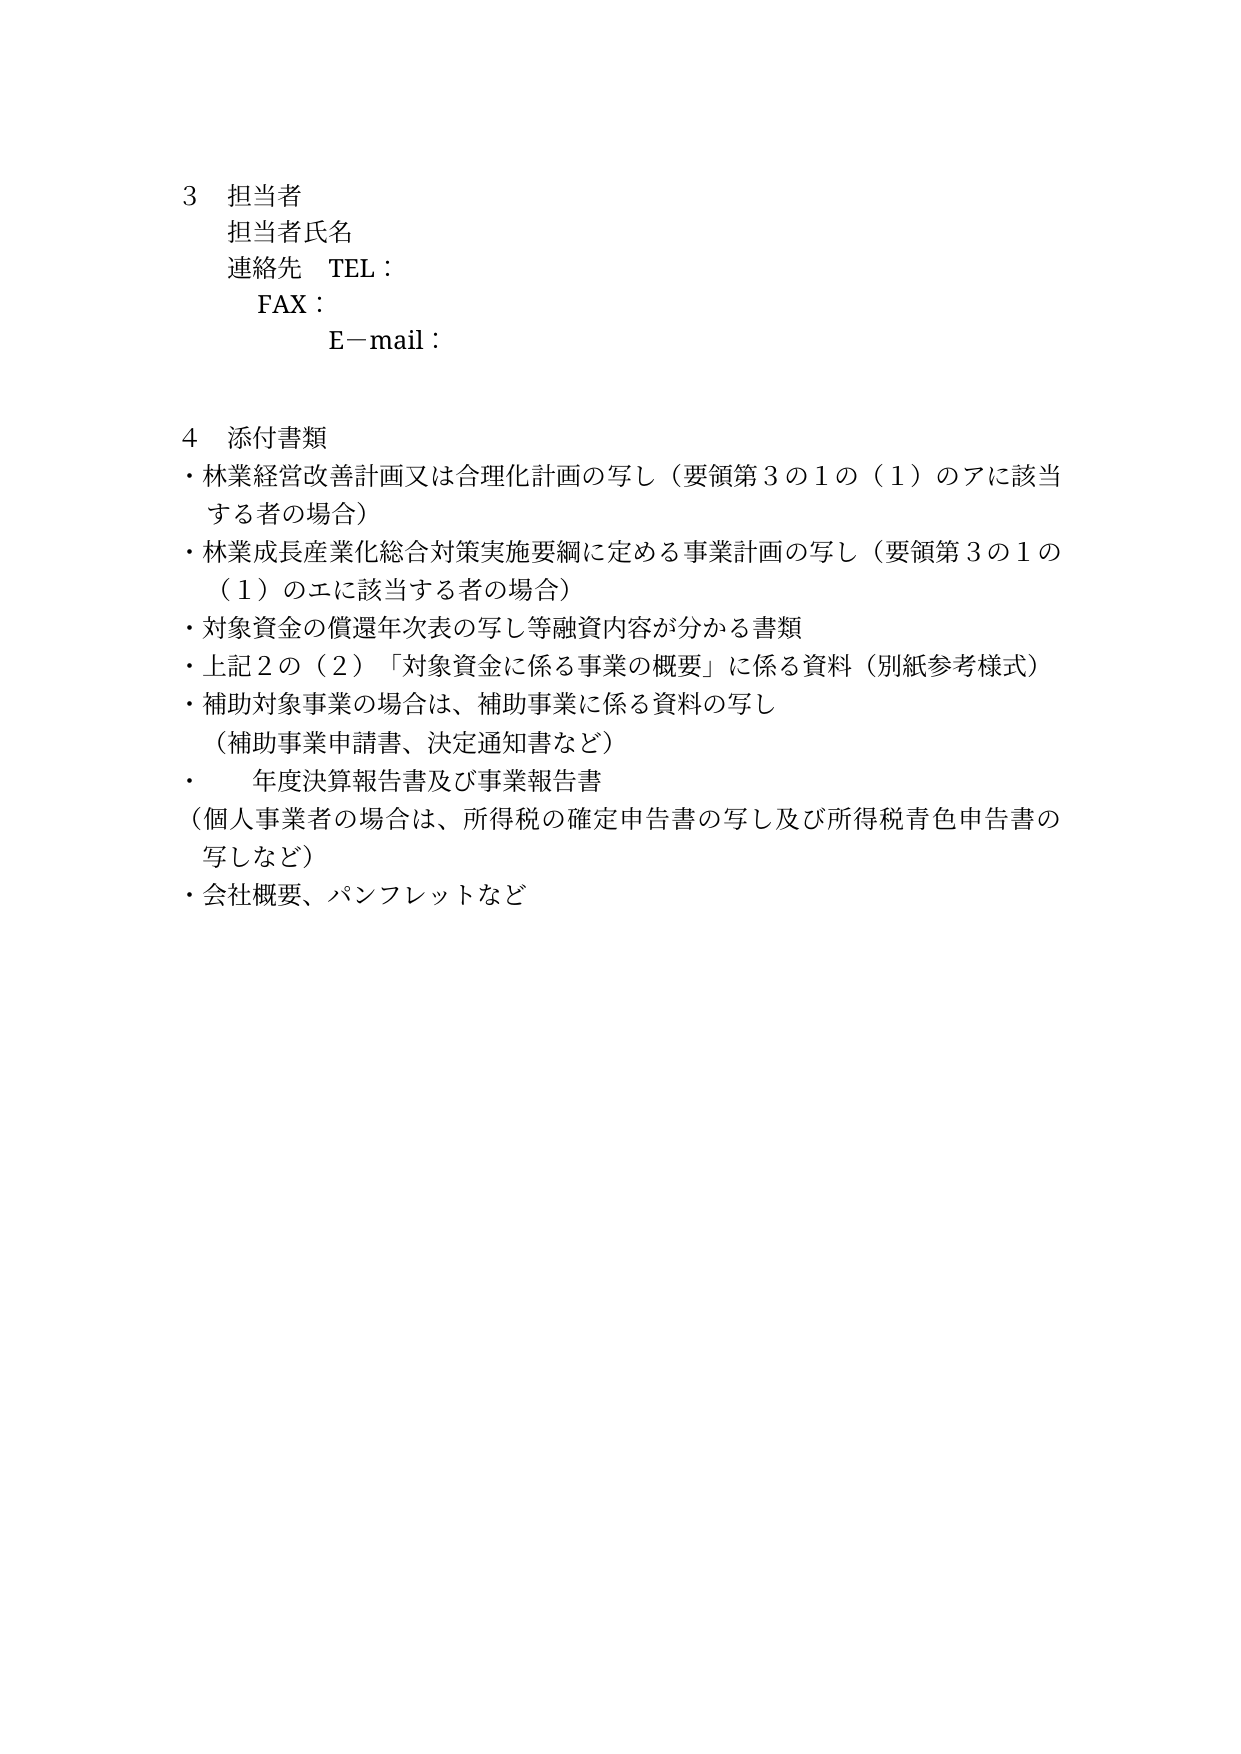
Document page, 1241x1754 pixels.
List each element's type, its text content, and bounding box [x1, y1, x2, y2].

text （個人事業者の場合は、所得税の確定申告書の写し及び所得税青色申告書の 写しなど） [177, 798, 1063, 874]
text ・上記２の（２）「対象資金に係る事業の概要」に係る資料（別紙参考様式） [177, 645, 1063, 683]
text ４ 添付書類 [177, 417, 1063, 455]
text ・林業経営改善計画又は合理化計画の写し（要領第３の１の（１）のアに該当する者の場合） [177, 455, 1063, 531]
text 連絡先 TEL： [177, 249, 1063, 285]
text （補助事業申請書、決定通知書など） [177, 722, 1063, 760]
text ・補助対象事業の場合は、補助事業に係る資料の写し [177, 683, 1063, 722]
text E－mail： [177, 321, 1063, 357]
text ・ 年度決算報告書及び事業報告書 [177, 760, 1063, 798]
text FAX： [177, 285, 1063, 321]
text ・林業成長産業化総合対策実施要綱に定める事業計画の写し（要領第３の１の（１）のエに該当する者の場合） [177, 531, 1063, 607]
text ・対象資金の償還年次表の写し等融資内容が分かる書類 [177, 607, 1063, 645]
text ３ 担当者 [177, 177, 1063, 213]
text ・会社概要、パンフレットなど [177, 874, 1063, 912]
text 担当者氏名 [177, 213, 1063, 249]
